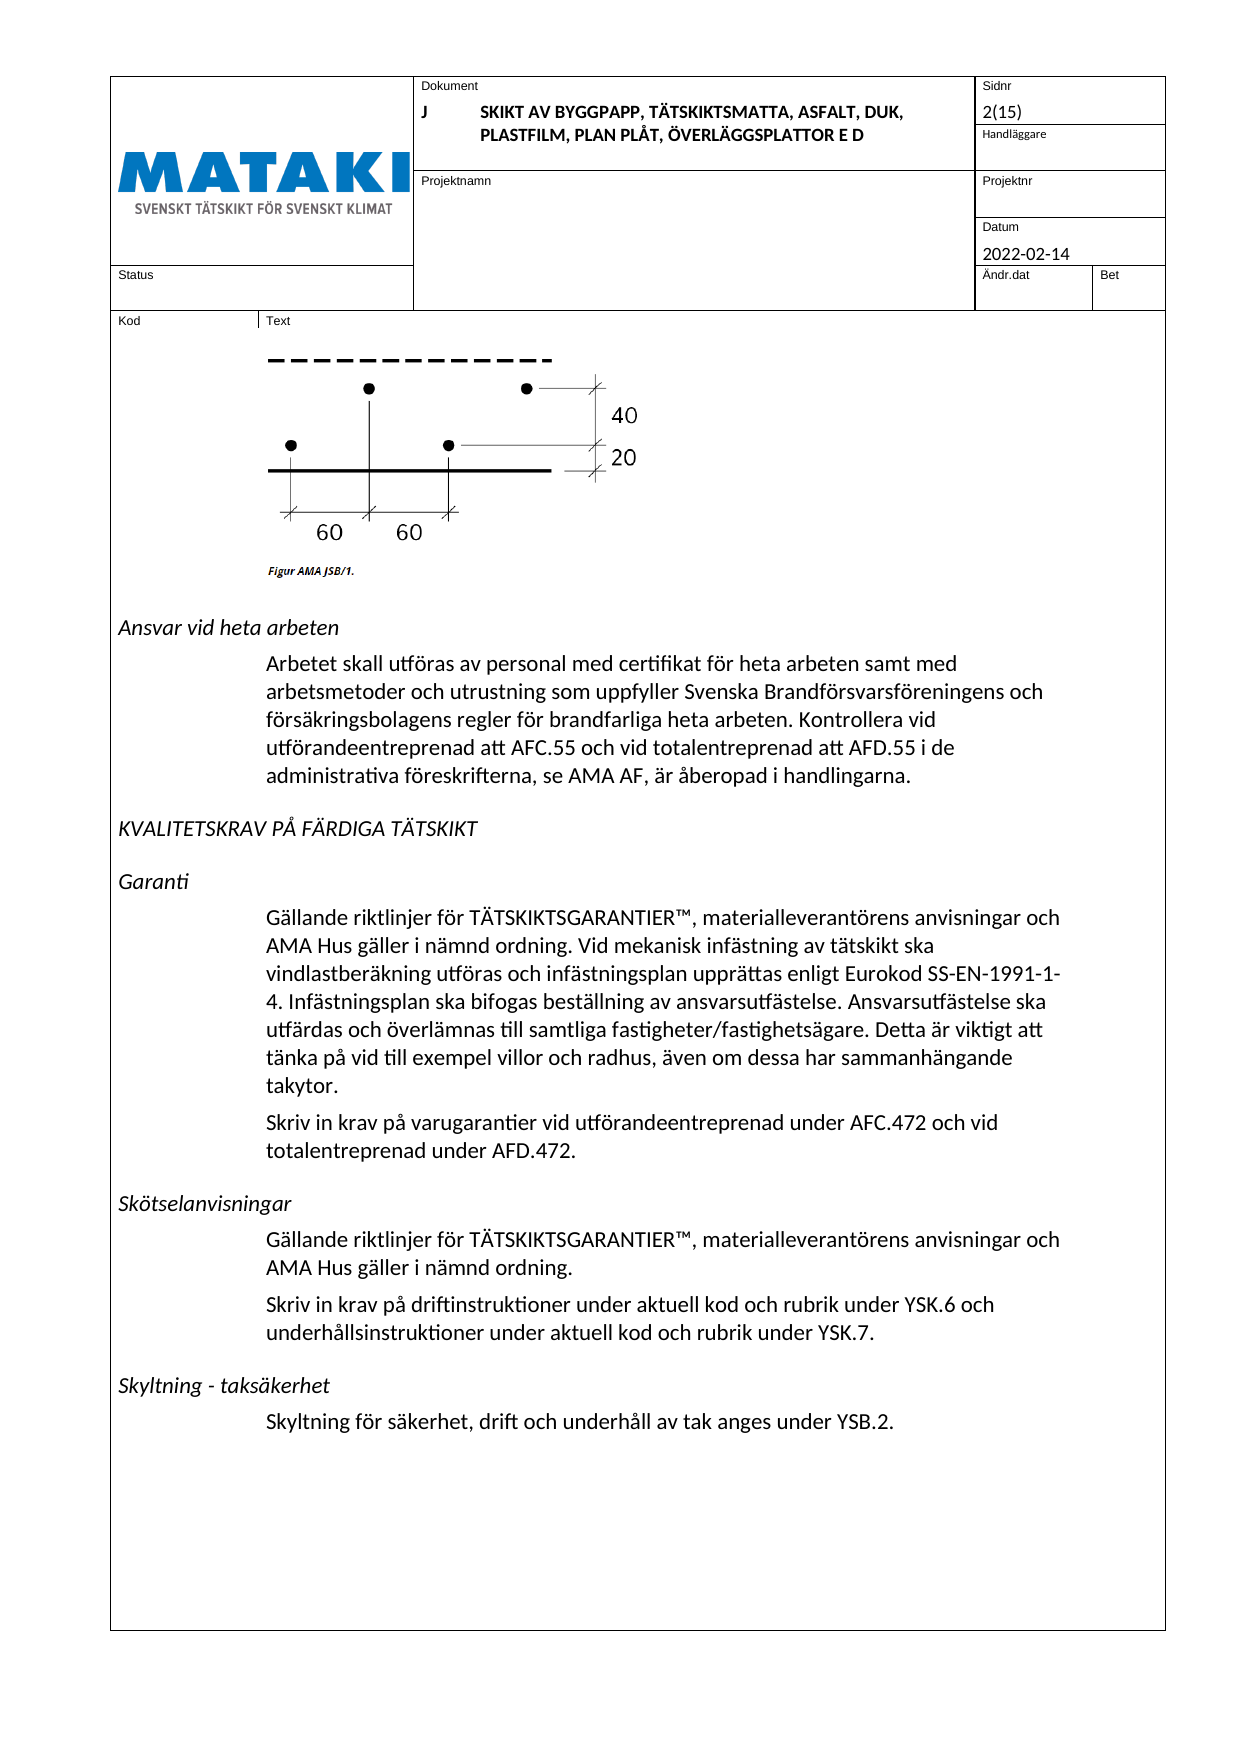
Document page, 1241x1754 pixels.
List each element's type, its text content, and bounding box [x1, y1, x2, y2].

text Skyltning för säkerhet, drift och underhåll av tak anges under YSB.2. [266, 1407, 1069, 1435]
text Skötselanvisningar [118, 1189, 1157, 1217]
text Skriv in krav på varugarantier vid utförandeentreprenad under AFC.472 och vid totalentreprenad under AFD.472. [266, 1108, 1069, 1164]
text Gällande riktlinjer för TÄTSKIKTSGARANTIER™, materialleverantörens anvisningar och AMA Hus gäller i nämnd ordning. Vid mekanisk infästning av tätskikt ska vindlastberäkning utföras och infästningsplan upprättas enligt Eurokod SS-EN-1991-1-4. Infästningsplan ska bifogas beställning av ansvarsutfästelse. Ansvarsutfästelse ska utfärdas och överlämnas till samtliga fastigheter/fastighetsägare. Detta är viktigt att tänka på vid till exempel villor och radhus, även om dessa har sammanhängande takytor. [266, 903, 1069, 1099]
picture [118, 152, 414, 214]
text KVALITETSKRAV PÅ FÄRDIGA TÄTSKIKT [118, 814, 1157, 842]
text Garanti [118, 867, 1157, 895]
text Ansvar vid heta arbeten [118, 613, 1157, 641]
picture [265, 349, 653, 588]
text Skyltning - taksäkerhet [118, 1371, 1157, 1399]
text Arbetet skall utföras av personal med certifikat för heta arbeten samt med arbetsmetoder och utrustning som uppfyller Svenska Brandförsvarsföreningens och försäkringsbolagens regler för brandfarliga heta arbeten. Kontrollera vid utförandeentreprenad att AFC.55 och vid totalentreprenad att AFD.55 i de administrativa föreskrifterna, se AMA AF, är åberopad i handlingarna. [266, 649, 1069, 789]
text Skriv in krav på driftinstruktioner under aktuell kod och rubrik under YSK.6 och underhållsinstruktioner under aktuell kod och rubrik under YSK.7. [266, 1290, 1069, 1346]
text Gällande riktlinjer för TÄTSKIKTSGARANTIER™, materialleverantörens anvisningar och AMA Hus gäller i nämnd ordning. [266, 1225, 1069, 1281]
